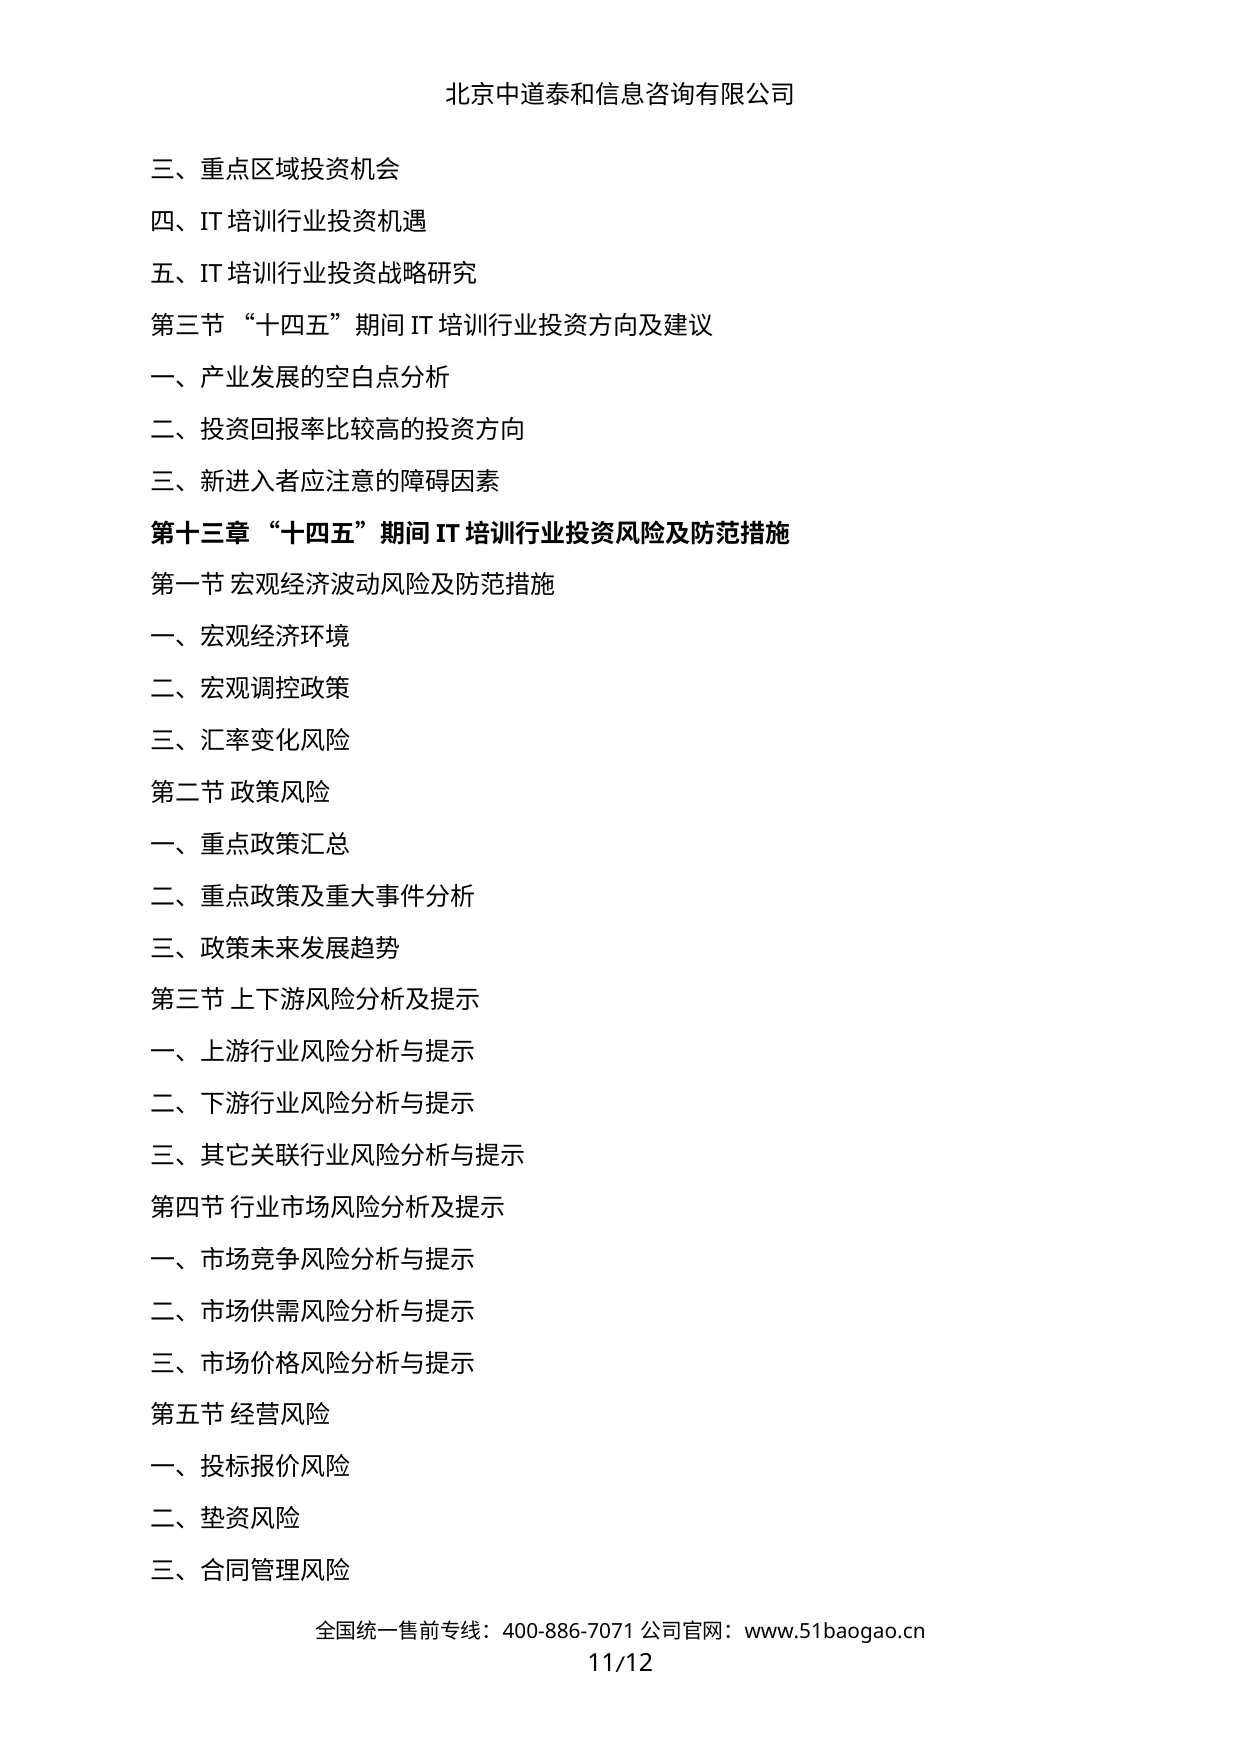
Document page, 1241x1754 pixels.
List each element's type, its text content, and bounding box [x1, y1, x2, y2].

text 二、垫资风险 [150, 1499, 1090, 1535]
text 五、IT培训行业投资战略研究 [150, 254, 1090, 290]
text 二、宏观调控政策 [150, 669, 1090, 705]
text 一、上游行业风险分析与提示 [150, 1032, 1090, 1068]
text 第一节 宏观经济波动风险及防范措施 [150, 565, 1090, 601]
text 第三节 “十四五”期间IT培训行业投资方向及建议 [150, 306, 1090, 342]
text 第四节 行业市场风险分析及提示 [150, 1187, 1090, 1224]
text 一、产业发展的空白点分析 [150, 357, 1090, 394]
text 三、汇率变化风险 [150, 721, 1090, 757]
text 二、市场供需风险分析与提示 [150, 1291, 1090, 1327]
text 一、投标报价风险 [150, 1447, 1090, 1483]
text 一、市场竞争风险分析与提示 [150, 1239, 1090, 1276]
text 第十三章 “十四五”期间IT培训行业投资风险及防范措施 [150, 513, 1090, 549]
text 三、其它关联行业风险分析与提示 [150, 1136, 1090, 1172]
text 第三节 上下游风险分析及提示 [150, 980, 1090, 1016]
text 第二节 政策风险 [150, 772, 1090, 809]
text 四、IT培训行业投资机遇 [150, 202, 1090, 238]
text 三、市场价格风险分析与提示 [150, 1343, 1090, 1379]
text 三、合同管理风险 [150, 1551, 1090, 1587]
text 三、新进入者应注意的障碍因素 [150, 461, 1090, 497]
text 二、下游行业风险分析与提示 [150, 1084, 1090, 1120]
text 一、宏观经济环境 [150, 617, 1090, 653]
text 二、重点政策及重大事件分析 [150, 876, 1090, 912]
text 二、投资回报率比较高的投资方向 [150, 409, 1090, 446]
text 三、重点区域投资机会 [150, 150, 1090, 186]
text 一、重点政策汇总 [150, 824, 1090, 861]
text 第五节 经营风险 [150, 1395, 1090, 1431]
text 三、政策未来发展趋势 [150, 928, 1090, 964]
